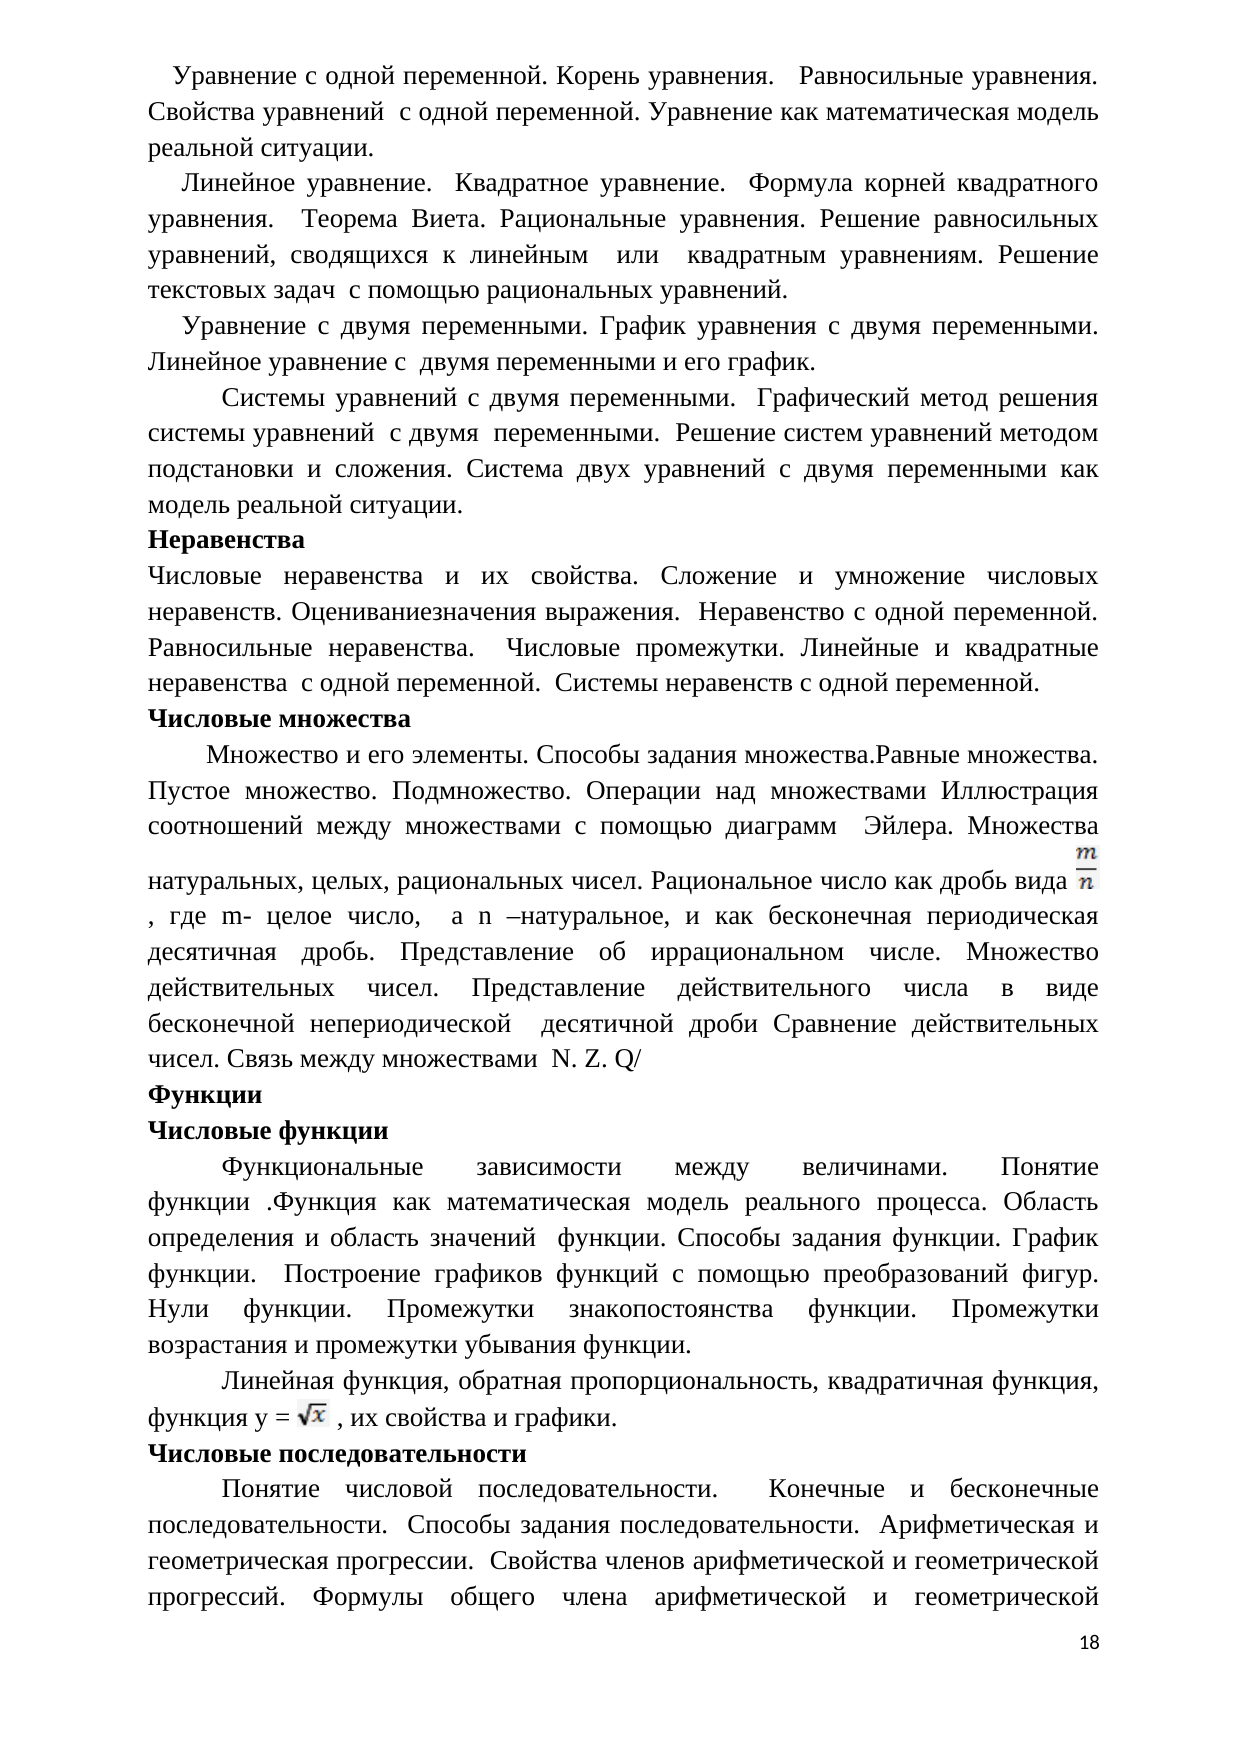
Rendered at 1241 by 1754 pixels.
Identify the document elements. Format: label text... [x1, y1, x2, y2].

picture [1076, 845, 1100, 889]
text Функциональные зависимости между величинами. Понятие функции .Функция как математическая модель реального процесса. Область определения и область значений функции. Способы задания функции. График функции. Построение графиков функций с помощью преобразований фигур. Нули функции. Промежутки знакопостоянства функции. Промежутки возрастания и промежутки убывания функции. [148, 1149, 1100, 1359]
text Системы уравнений с двумя переменными. Графический метод решения системы уравнений с двумя переменными. Решение систем уравнений методом подстановки и сложения. Система двух уравнений с двумя переменными как модель реальной ситуации. [148, 381, 1100, 519]
text Линейное уравнение. Квадратное уравнение. Формула корней квадратного уравнения. Теорема Виета. Рациональные уравнения. Решение равносильных уравнений, сводящихся к линейным или квадратным уравнениям. Решение текстовых задач с помощью рациональных уравнений. [148, 166, 1100, 305]
text Числовые последовательности [148, 1437, 1100, 1468]
text Множество и его элементы. Способы задания множества.Равные множества. Пустое множество. Подмножество. Операции над множествами Иллюстрация соотношений между множествами с помощью диаграмм Эйлера. Множества натуральных, целых, рациональных чисел. Рациональное число как дробь вида , где m- целое число, а n –натуральное, и как бесконечная периодическая десятичная дробь. Представление об иррациональном числе. Множество действительных чисел. Представление действительного числа в виде бесконечной непериодической десятичной дроби Сравнение действительных чисел. Связь между множествами N. Z. Q/ [148, 738, 1100, 1073]
list Неравенства [148, 524, 1100, 555]
list Числовые множества [148, 702, 1100, 733]
picture [297, 1399, 330, 1427]
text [148, 1472, 1100, 1611]
text Линейная функция, обратная пропорциональность, квадратичная функция, функция y = , их свойства и графики. [148, 1364, 1100, 1432]
text Числовые неравенства и их свойства. Сложение и умножение числовых неравенств. Оцениваниезначения выражения. Неравенство с одной переменной. Равносильные неравенства. Числовые промежутки. Линейные и квадратные неравенства с одной переменной. Системы неравенств с одной переменной. [148, 559, 1100, 698]
text Уравнение с одной переменной. Корень уравнения. Равносильные уравнения. Свойства уравнений с одной переменной. Уравнение как математическая модель реальной ситуации. [148, 59, 1100, 162]
text Уравнение с двумя переменными. График уравнения с двумя переменными. Линейное уравнение с двумя переменными и его график. [148, 309, 1100, 376]
text Числовые функции [148, 1114, 1100, 1145]
list Функции [148, 1078, 1100, 1109]
